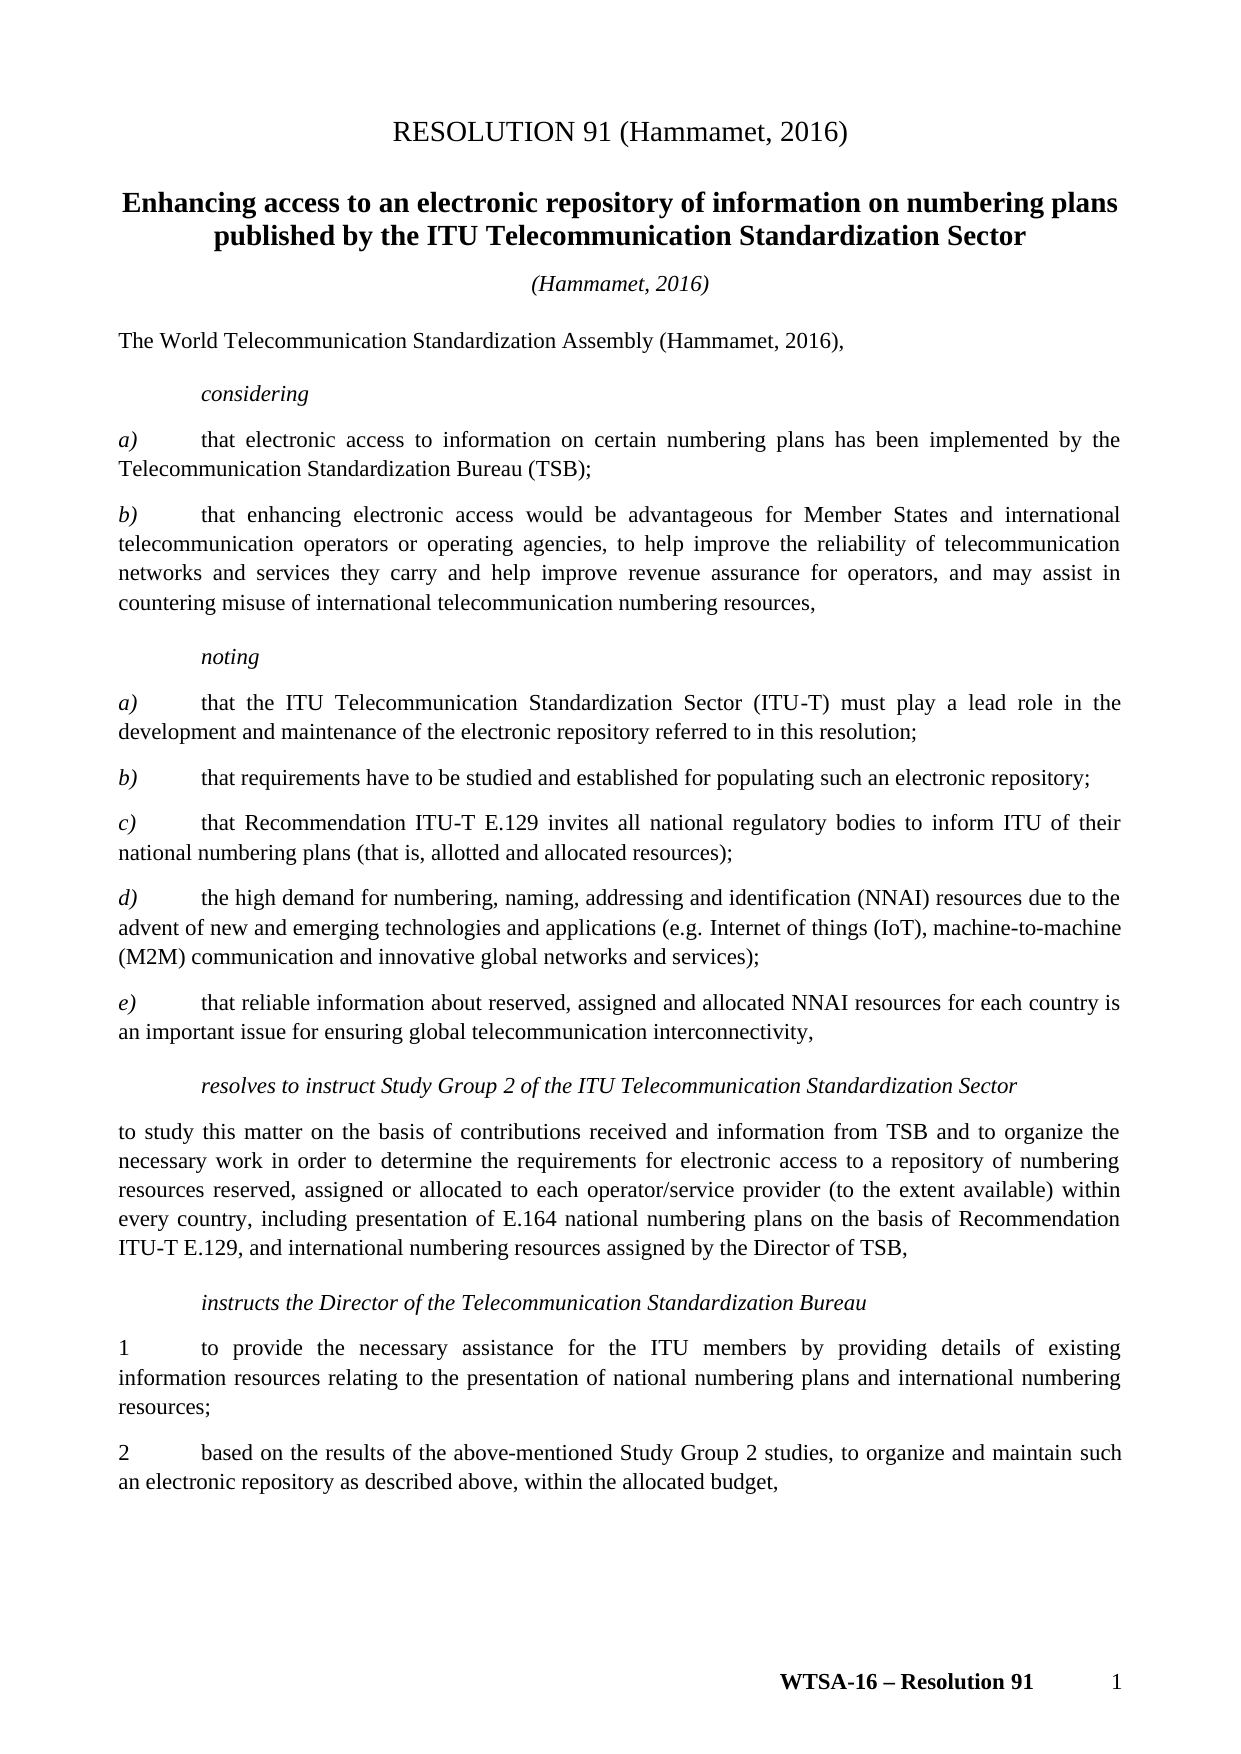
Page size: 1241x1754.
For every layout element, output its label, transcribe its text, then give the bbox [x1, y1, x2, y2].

text considering [201, 378, 1122, 407]
text a) that the ITU Telecommunication Standardization Sector (ITU-T) must play a lead role in the development and maintenance of the electronic repository referred to in this resolution; [118, 687, 1122, 745]
text a) that electronic access to information on certain numbering plans has been implemented by the Telecommunication Standardization Bureau (TSB); [118, 424, 1122, 482]
title The World Telecommunication Standardization Assembly (Hammamet, 2016), [118, 327, 1122, 353]
text 1 to provide the necessary assistance for the ITU members by providing details of existing information resources relating to the presentation of national numbering plans and international numbering resources; [118, 1332, 1122, 1420]
text b) that requirements have to be studied and established for populating such an electronic repository; [118, 762, 1122, 791]
text noting [201, 641, 1122, 670]
text resolves to instruct Study Group 2 of the ITU Telecommunication Standardization Sector [201, 1070, 1122, 1099]
text c) that Recommendation ITU-T E.129 invites all national regulatory bodies to inform ITU of their national numbering plans (that is, allotted and allocated resources); [118, 807, 1122, 866]
text d) the high demand for numbering, naming, addressing and identification (NNAI) resources due to the advent of new and emerging technologies and applications (e.g. Internet of things (IoT), machine-to-machine (M2M) communication and innovative global networks and services); [118, 882, 1122, 970]
text instructs the Director of the Telecommunication Standardization Bureau [201, 1287, 1122, 1316]
text resolution 91 (Hammamet, 2016) [118, 118, 1122, 147]
text e) that reliable information about reserved, assigned and allocated NNAI resources for each country is an important issue for ensuring global telecommunication interconnectivity, [118, 987, 1122, 1045]
text b) that enhancing electronic access would be advantageous for Member States and international telecommunication operators or operating agencies, to help improve the reliability of telecommunication networks and services they carry and help improve revenue assurance for operators, and may assist in countering misuse of international telecommunication numbering resources, [118, 499, 1122, 616]
text to study this matter on the basis of contributions received and information from TSB and to organize the necessary work in order to determine the requirements for electronic access to a repository of numbering resources reserved, assigned or allocated to each operator/service provider (to the extent available) within every country, including presentation of E.164 national numbering plans on the basis of Recommendation ITU-T E.129, and international numbering resources assigned by the Director of TSB, [118, 1116, 1122, 1262]
title Enhancing access to an electronic repository of information on numbering plans published by the ITU Telecommunication Standardization Sector [118, 185, 1122, 252]
text (Hammamet, 2016) [118, 268, 1122, 298]
text 2 based on the results of the above-mentioned Study Group 2 studies, to organize and maintain such an electronic repository as described above, within the allocated budget, [118, 1437, 1122, 1495]
